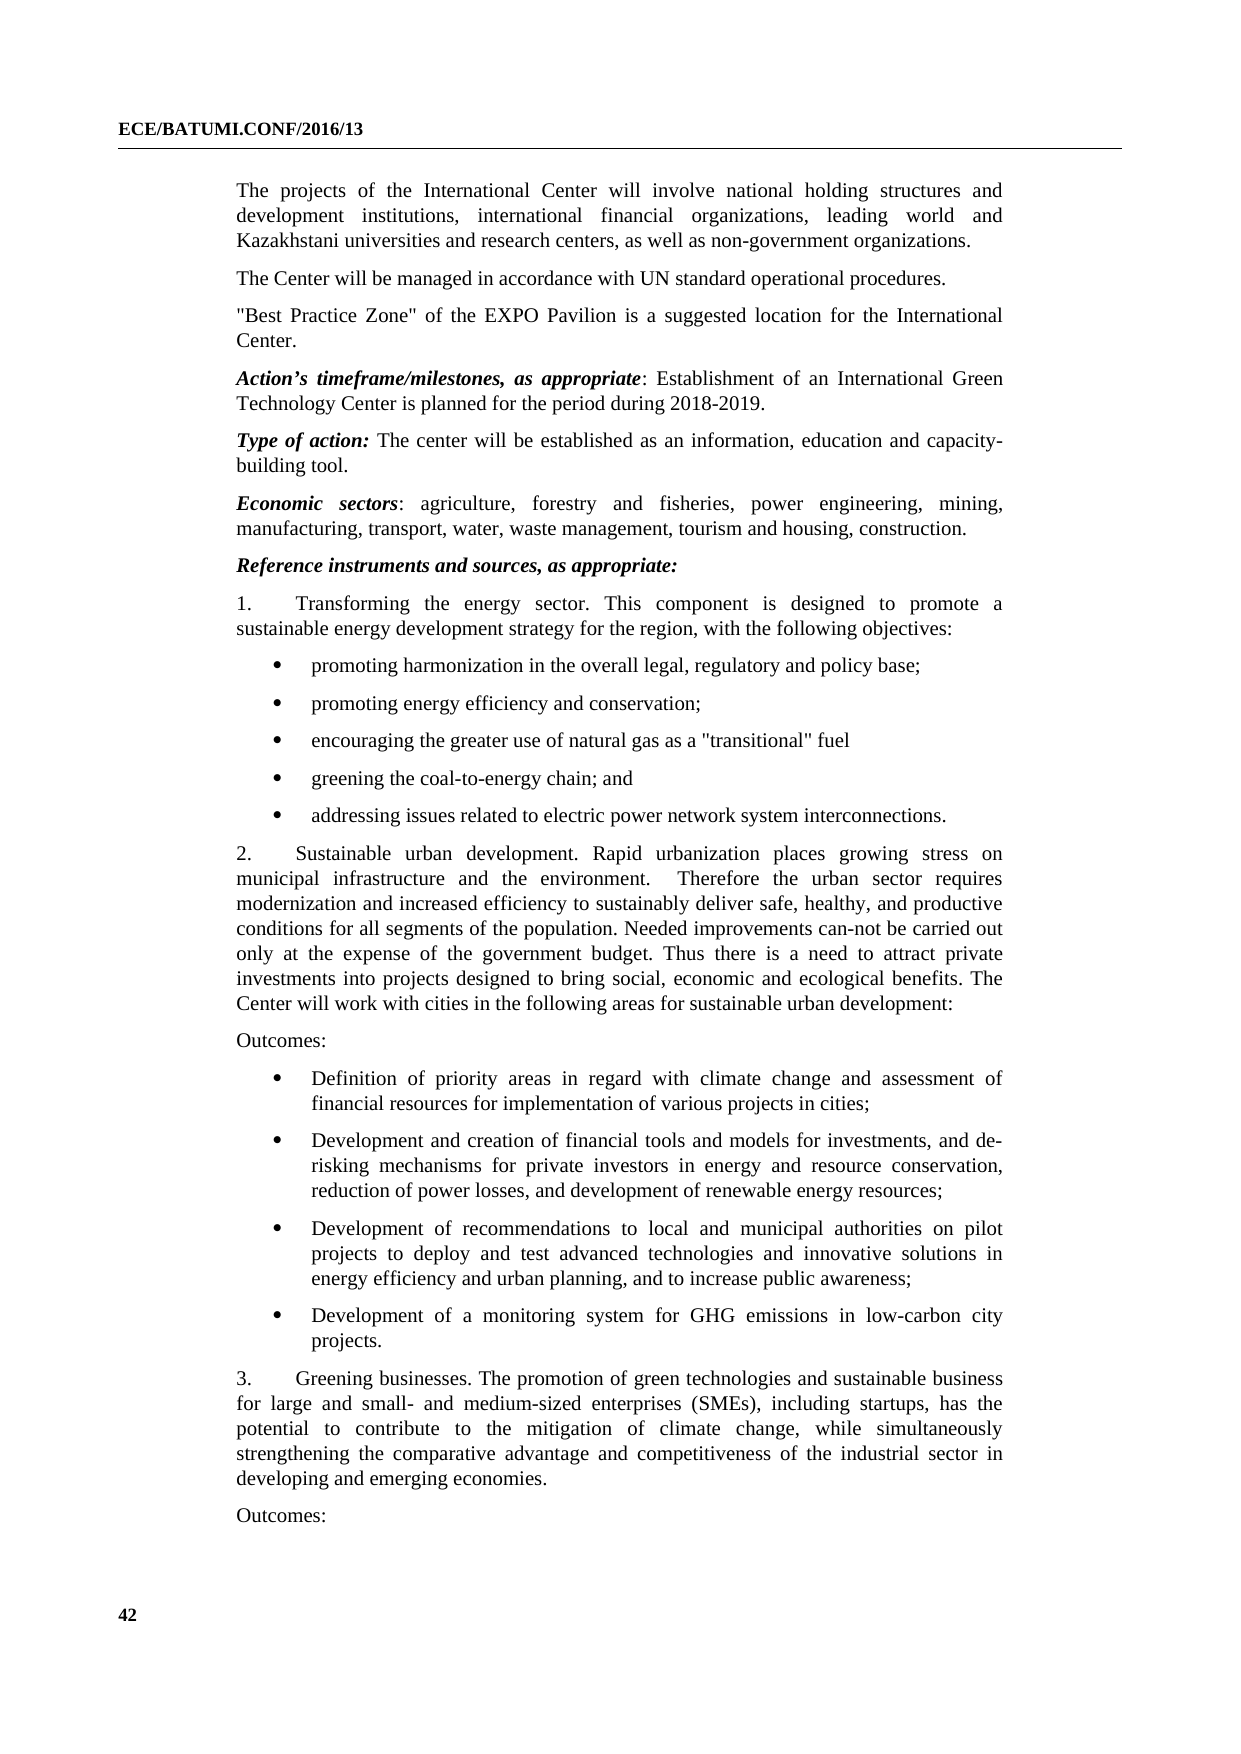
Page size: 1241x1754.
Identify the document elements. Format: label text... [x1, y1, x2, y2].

list Development of recommendations to local and municipal authorities on pilot projects to deploy and test advanced technologies and innovative solutions in energy efficiency and urban planning, and to increase public awareness; [274, 1215, 1004, 1290]
text Action’s timeframe/milestones, as appropriate: Establishment of an International Green Technology Center is planned for the period during 2018-2019. [236, 365, 1004, 415]
text 3. Greening businesses. The promotion of green technologies and sustainable business for large and small- and medium-sized enterprises (SMEs), including startups, has the potential to contribute to the mitigation of climate change, while simultaneously strengthening the comparative advantage and competitiveness of the industrial sector in developing and emerging economies. [236, 1365, 1004, 1490]
text Outcomes: [236, 1502, 1004, 1527]
list addressing issues related to electric power network system interconnections. [274, 802, 1004, 827]
text 1. Transforming the energy sector. This component is designed to promote a sustainable energy development strategy for the region, with the following objectives: [236, 590, 1004, 640]
list Definition of priority areas in regard with climate change and assessment of financial resources for implementation of various projects in cities; [274, 1065, 1004, 1115]
list Development of a monitoring system for GHG emissions in low-carbon city projects. [274, 1302, 1004, 1352]
text 2. Sustainable urban development. Rapid urbanization places growing stress on municipal infrastructure and the environment. Therefore the urban sector requires modernization and increased efficiency to sustainably deliver safe, healthy, and productive conditions for all segments of the population. Needed improvements can-not be carried out only at the expense of the government budget. Thus there is a need to attract private investments into projects designed to bring social, economic and ecological benefits. The Center will work with cities in the following areas for sustainable urban development: [236, 840, 1004, 1015]
list encouraging the greater use of natural gas as a "transitional" fuel [274, 727, 1004, 752]
text Economic sectors: agriculture, forestry and fisheries, power engineering, mining, manufacturing, transport, water, waste management, tourism and housing, construction. [236, 490, 1004, 540]
list promoting harmonization in the overall legal, regulatory and policy base; [274, 652, 1004, 677]
list Development and creation of financial tools and models for investments, and de-risking mechanisms for private investors in energy and resource conservation, reduction of power losses, and development of renewable energy resources; [274, 1127, 1004, 1202]
list greening the coal-to-energy chain; and [274, 765, 1004, 790]
list promoting energy efficiency and conservation; [274, 690, 1004, 715]
text Reference instruments and sources, as appropriate: [236, 552, 1004, 577]
text The Center will be managed in accordance with UN standard operational procedures. [236, 265, 1004, 290]
text "Best Practice Zone" of the EXPO Pavilion is a suggested location for the International Center. [236, 302, 1004, 352]
text The projects of the International Center will involve national holding structures and development institutions, international financial organizations, leading world and Kazakhstani universities and research centers, as well as non-government organizations. [236, 177, 1004, 252]
text Outcomes: [236, 1027, 1004, 1052]
text Type of action: The center will be established as an information, education and capacity-building tool. [236, 427, 1004, 477]
